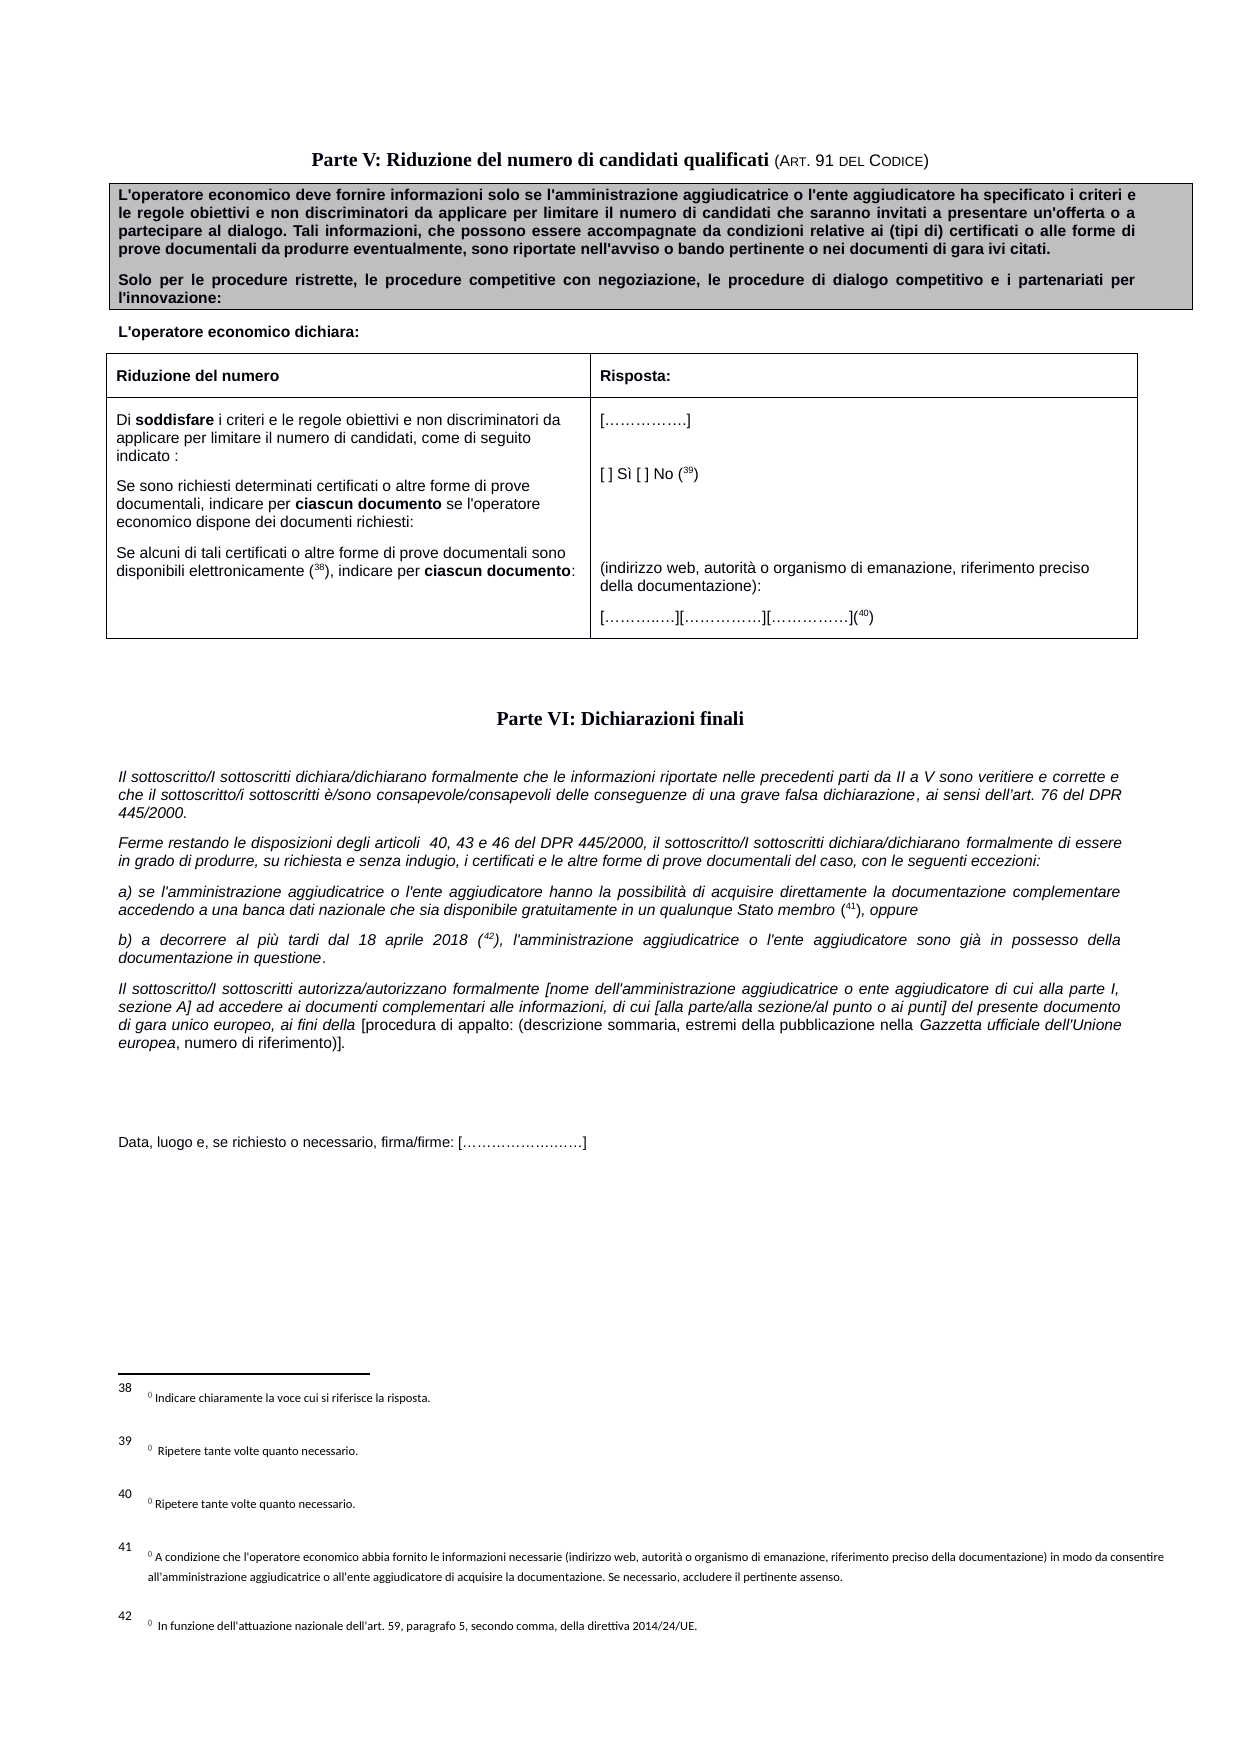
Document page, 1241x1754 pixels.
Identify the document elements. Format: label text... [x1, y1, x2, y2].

table_cell […………….] [ ] Sì [ ] No () (indirizzo web, autorità o organismo di emanazione, riferimento preciso della documentazione): [………..…][……………][……………]() [591, 398, 1137, 638]
text b) a decorrere al più tardi dal 18 aprile 2018 (), l'amministrazione aggiudicatrice o l'ente aggiudicatore sono già in possesso della documentazione in questione. [118, 931, 1122, 967]
text Solo per le procedure ristrette, le procedure competitive con negoziazione, le procedure di dialogo competitivo e i partenariati per l'innovazione: [110, 267, 1192, 309]
text L'operatore economico dichiara: [118, 322, 1122, 340]
text Il sottoscritto/I sottoscritti dichiara/dichiarano formalmente che le informazioni riportate nelle precedenti parti da II a V sono veritiere e corrette e che il sottoscritto/i sottoscritti è/sono consapevole/consapevoli delle conseguenze di una grave falsa dichiarazione, ai sensi dell’art. 76 del DPR 445/2000. [118, 767, 1122, 822]
text Il sottoscritto/I sottoscritti autorizza/autorizzano formalmente [nome dell'amministrazione aggiudicatrice o ente aggiudicatore di cui alla parte I, sezione A] ad accedere ai documenti complementari alle informazioni, di cui [alla parte/alla sezione/al punto o ai punti] del presente documento di gara unico europeo, ai fini della [procedura di appalto: (descrizione sommaria, estremi della pubblicazione nella Gazzetta ufficiale dell'Unione europea, numero di riferimento)]. [118, 980, 1122, 1052]
text a) se l'amministrazione aggiudicatrice o l'ente aggiudicatore hanno la possibilità di acquisire direttamente la documentazione complementare accedendo a una banca dati nazionale che sia disponibile gratuitamente in un qualunque Stato membro (), oppure [118, 883, 1122, 919]
table_cell Di soddisfare i criteri e le regole obiettivi e non discriminatori da applicare per limitare il numero di candidati, come di seguito indicato : Se sono richiesti determinati certificati o altre forme di prove documentali, indicare per ciascun documento se l'operatore economico dispone dei documenti richiesti: Se alcuni di tali certificati o altre forme di prove documentali sono disponibili elettronicamente (), indicare per ciascun documento: [107, 398, 590, 638]
text Parte VI: Dichiarazioni finali [118, 707, 1122, 730]
text L'operatore economico deve fornire informazioni solo se l'amministrazione aggiudicatrice o l'ente aggiudicatore ha specificato i criteri e le regole obiettivi e non discriminatori da applicare per limitare il numero di candidati che saranno invitati a presentare un'offerta o a partecipare al dialogo. Tali informazioni, che possono essere accompagnate da condizioni relative ai (tipi di) certificati o alle forme di prove documentali da produrre eventualmente, sono riportate nell'avviso o bando pertinente o nei documenti di gara ivi citati. [110, 184, 1192, 258]
table_header Risposta: [591, 354, 1137, 397]
table_header Riduzione del numero [107, 354, 590, 397]
text Data, luogo e, se richiesto o necessario, firma/firme: [……………….……] [118, 1134, 1122, 1151]
text Parte V: Riduzione del numero di candidati qualificati (Art. 91 del Codice) [118, 148, 1122, 170]
text Ferme restando le disposizioni degli articoli 40, 43 e 46 del DPR 445/2000, il sottoscritto/I sottoscritti dichiara/dichiarano formalmente di essere in grado di produrre, su richiesta e senza indugio, i certificati e le altre forme di prove documentali del caso, con le seguenti eccezioni: [118, 834, 1122, 870]
